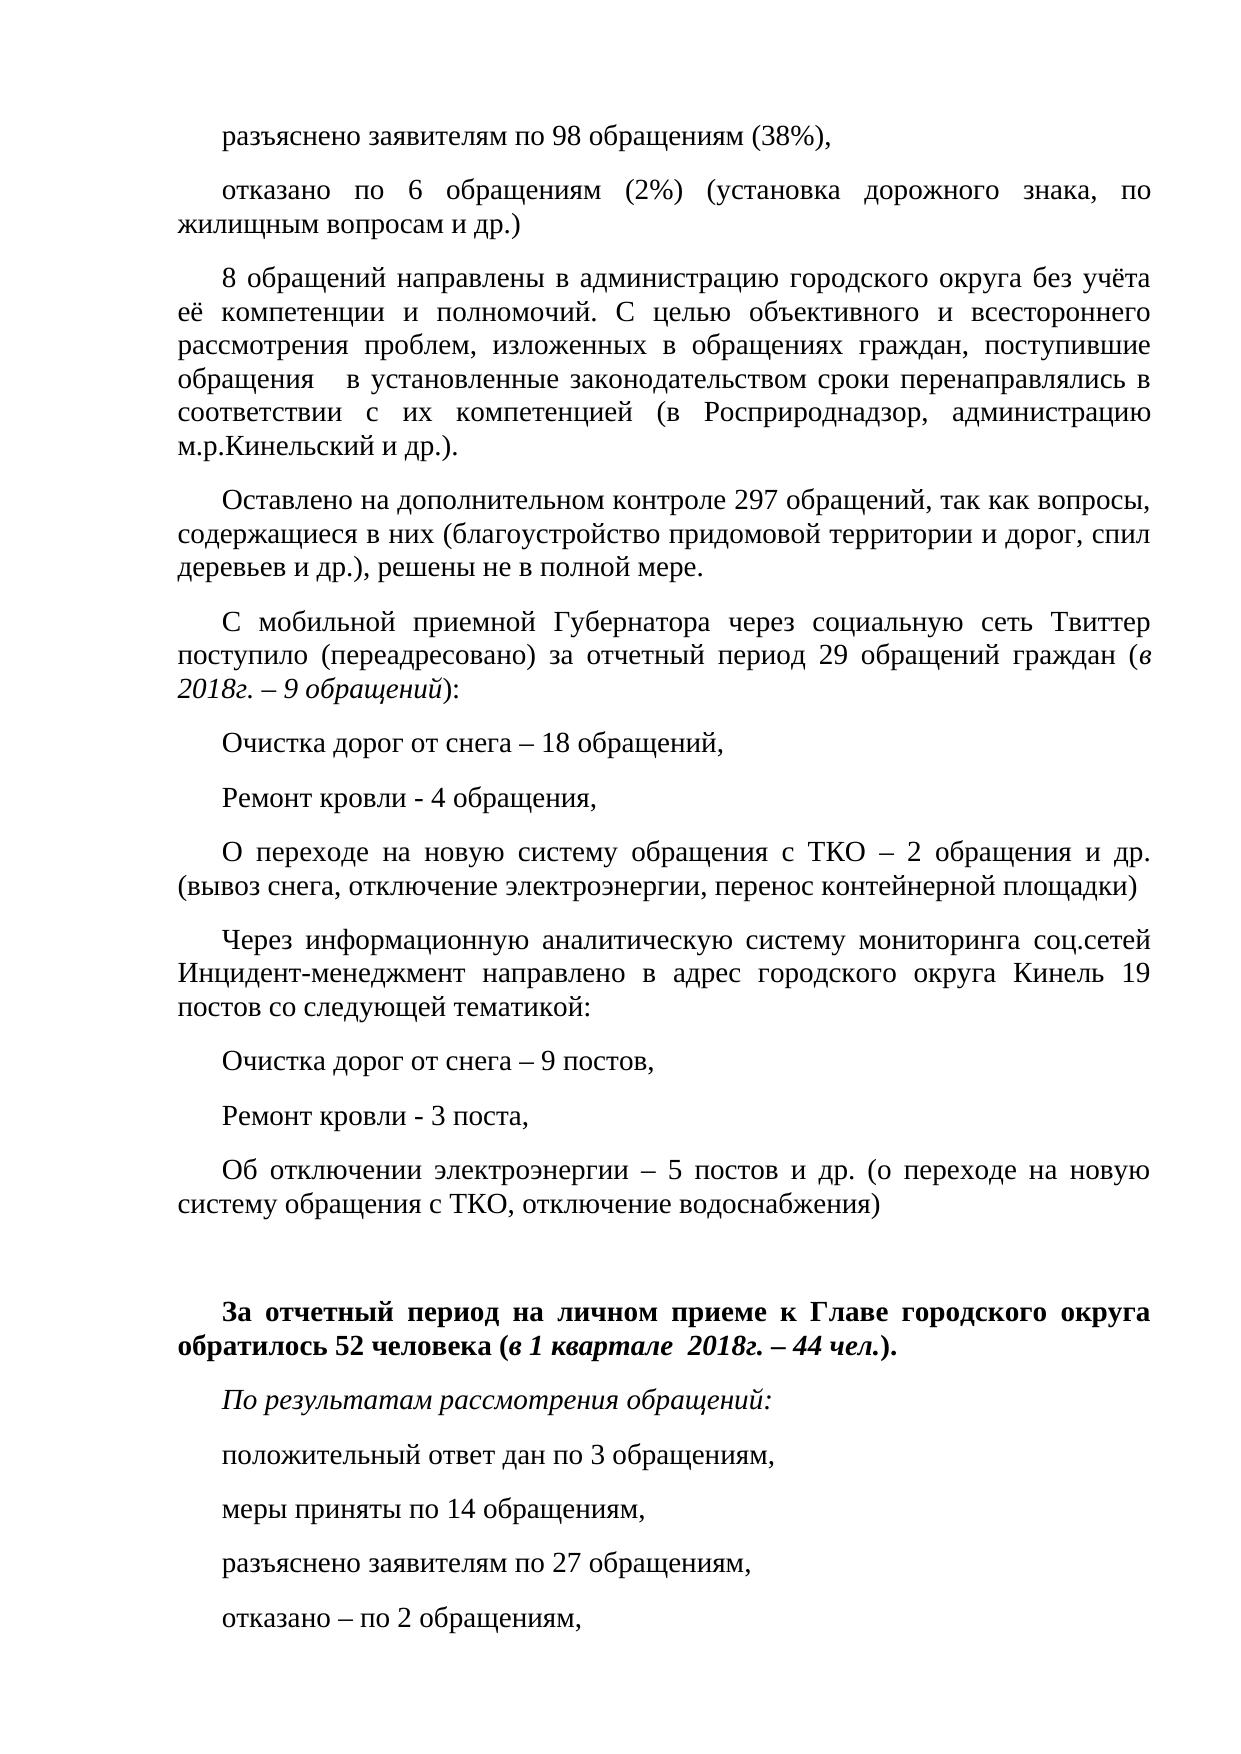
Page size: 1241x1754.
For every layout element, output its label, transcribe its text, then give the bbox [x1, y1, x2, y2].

text Ремонт кровли - 4 обращения, [177, 780, 1152, 813]
text Об отключении электроэнергии – 5 постов и др. (о переходе на новую систему обращения с ТКО, отключение водоснабжения) [177, 1152, 1152, 1219]
text О переходе на новую систему обращения с ТКО – 2 обращения и др. (вывоз снега, отключение электроэнергии, перенос контейнерной площадки) [177, 834, 1152, 901]
text меры приняты по 14 обращениям, [177, 1491, 1152, 1525]
text С мобильной приемной Губернатора через социальную сеть Твиттер поступило (переадресовано) за отчетный период 29 обращений граждан (в 2018г. – 9 обращений): [177, 604, 1152, 704]
text Очистка дорог от снега – 18 обращений, [177, 725, 1152, 759]
text разъяснено заявителям по 27 обращениям, [177, 1546, 1152, 1579]
text Оставлено на дополнительном контроле 297 обращений, так как вопросы, содержащиеся в них (благоустройство придомовой территории и дорог, спил деревьев и др.), решены не в полной мере. [177, 482, 1152, 583]
text разъяснено заявителям по 98 обращениям (38%), [177, 118, 1152, 152]
text Очистка дорог от снега – 9 постов, [177, 1043, 1152, 1077]
text отказано – по 2 обращениям, [177, 1600, 1152, 1633]
text По результатам рассмотрения обращений: [177, 1382, 1152, 1416]
text 8 обращений направлены в администрацию городского округа без учёта её компетенции и полномочий. С целью объективного и всестороннего рассмотрения проблем, изложенных в обращениях граждан, поступившие обращения в установленные законодательством сроки перенаправлялись в соответствии с их компетенцией (в Росприроднадзор, администрацию м.р.Кинельский и др.). [177, 260, 1152, 462]
text положительный ответ дан по 3 обращениям, [177, 1437, 1152, 1470]
text Ремонт кровли - 3 поста, [177, 1098, 1152, 1131]
text Через информационную аналитическую систему мониторинга соц.сетей Инцидент-менеджмент направлено в адрес городского округа Кинель 19 постов со следующей тематикой: [177, 922, 1152, 1023]
text За отчетный период на личном приеме к Главе городского округа обратилось 52 человека (в 1 квартале 2018г. – 44 чел.). [177, 1294, 1152, 1362]
text отказано по 6 обращениям (2%) (установка дорожного знака, по жилищным вопросам и др.) [177, 172, 1152, 239]
